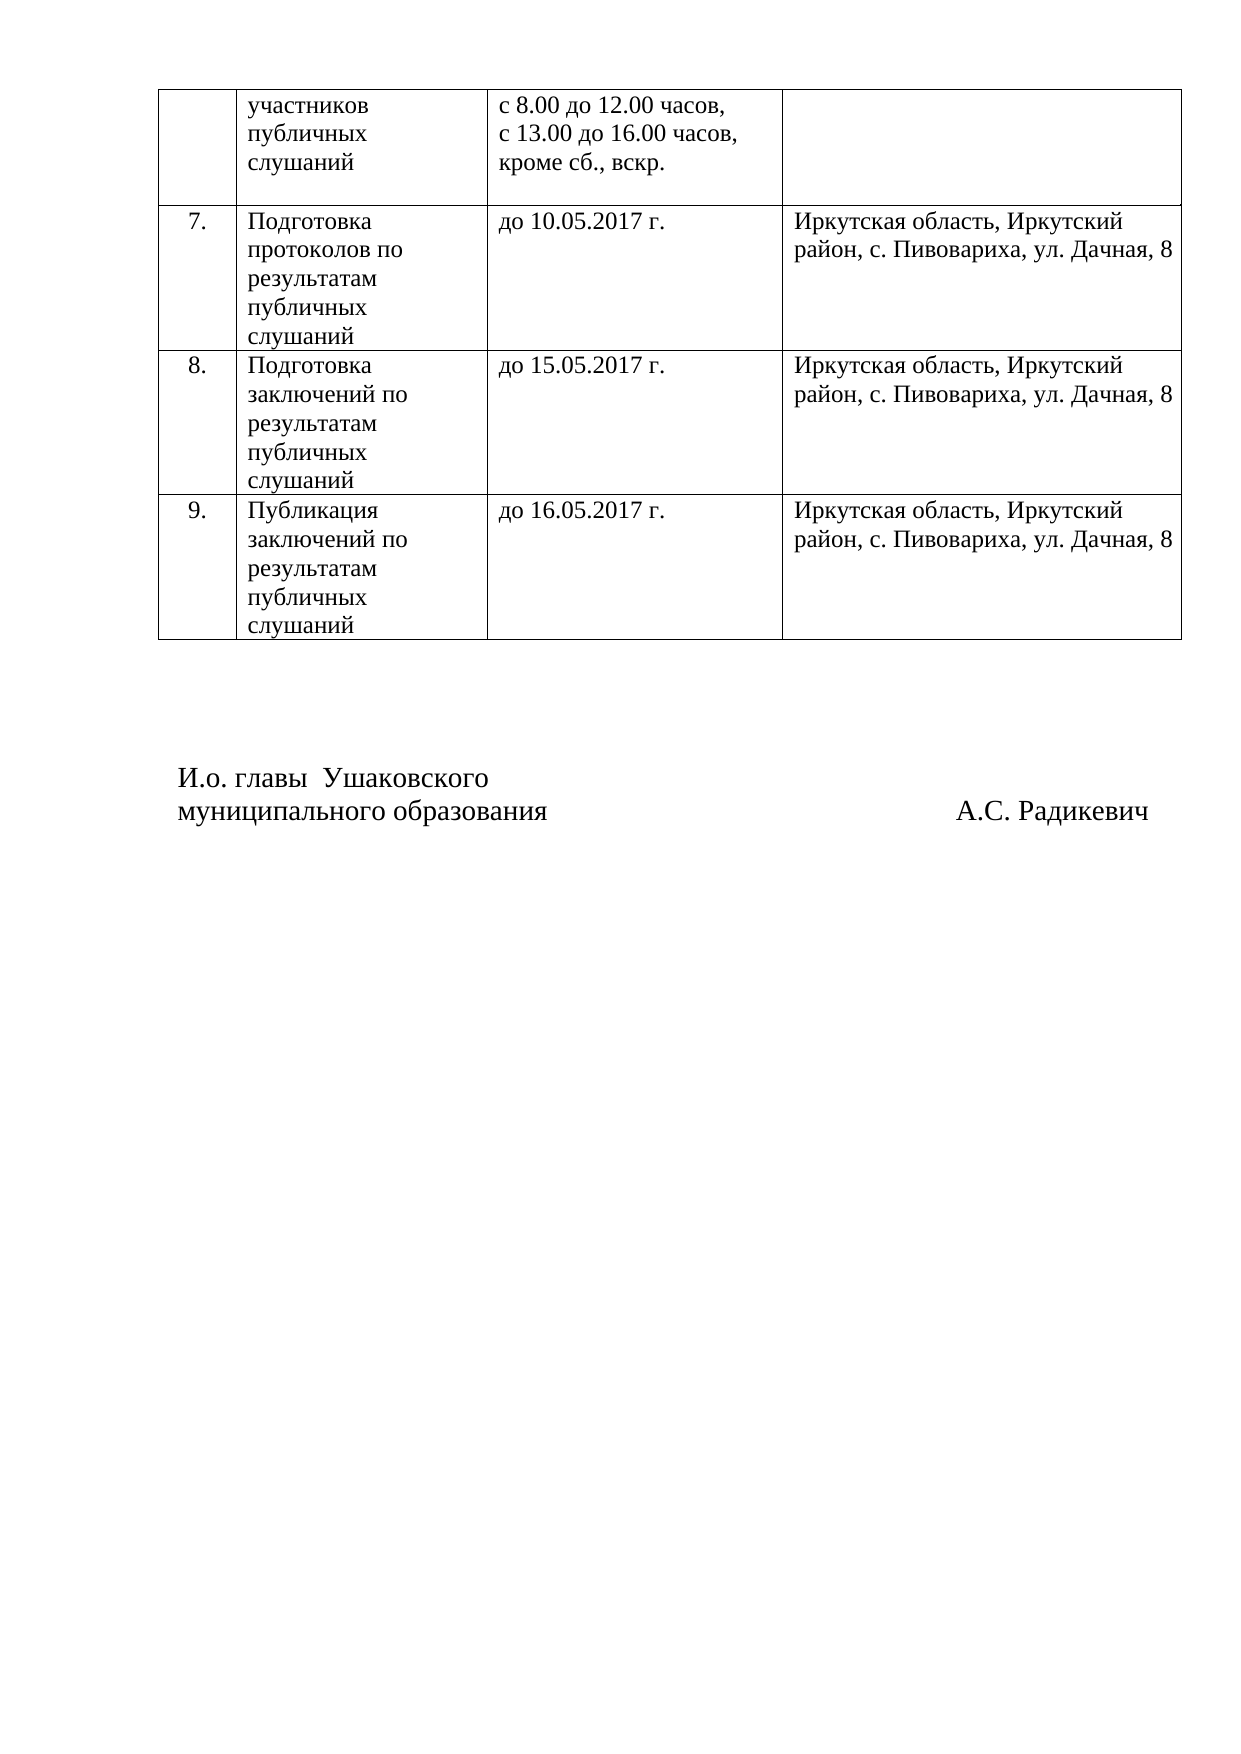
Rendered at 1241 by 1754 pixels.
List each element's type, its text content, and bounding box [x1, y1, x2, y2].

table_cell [488, 90, 782, 205]
table_cell до 10.05.2017 г. [488, 206, 782, 349]
table_cell 6. [159, 90, 236, 205]
table_cell Иркутская область, Иркутский район, с. Пивовариха, ул. Дачная, 8 [783, 495, 1181, 639]
table_cell Иркутская область, Иркутский район, с. Пивовариха, ул. Дачная, 8 [783, 351, 1181, 494]
table_cell Публикация заключений по результатам публичных слушаний [237, 495, 487, 639]
table_cell Подготовка заключений по результатам публичных слушаний [237, 351, 487, 494]
table_cell Подготовка протоколов по результатам публичных слушаний [237, 206, 487, 349]
table_cell 7. [159, 206, 236, 349]
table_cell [783, 90, 1181, 205]
text И.о. главы Ушаковского муниципального образования А.С. Радикевич [177, 760, 1152, 827]
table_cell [237, 90, 487, 205]
table_cell 8. [159, 351, 236, 494]
table_cell до 16.05.2017 г. [488, 495, 782, 639]
table_cell Иркутская область, Иркутский район, с. Пивовариха, ул. Дачная, 8 [783, 206, 1181, 349]
table_cell 9. [159, 495, 236, 639]
table_cell до 15.05.2017 г. [488, 351, 782, 494]
